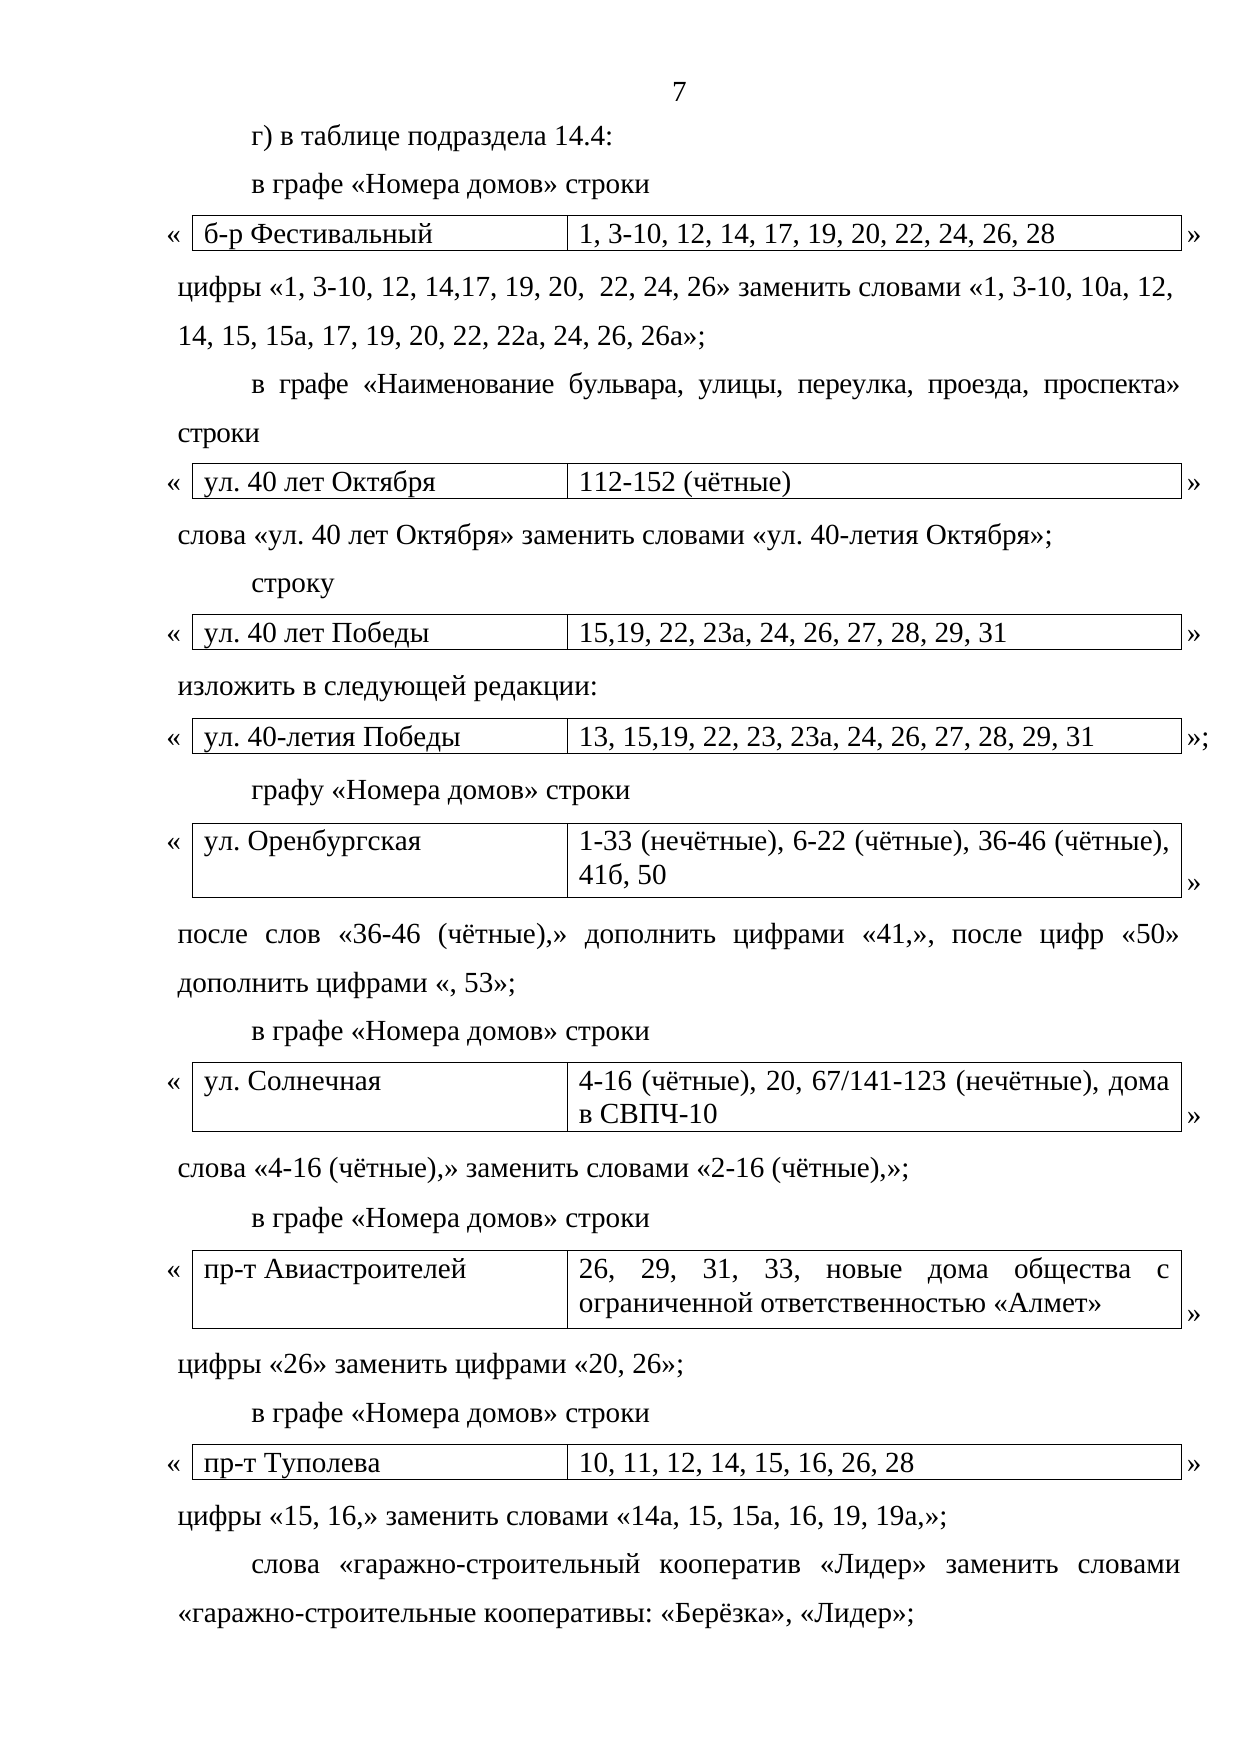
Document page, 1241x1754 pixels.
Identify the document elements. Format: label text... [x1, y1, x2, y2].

text слова «гаражно-строительный кооператив «Лидер» заменить словами «гаражно-строительные кооперативы: «Берёзка», «Лидер»; [177, 1546, 1181, 1628]
table_header 26, 29, 31, 33, новые дома общества с ограниченной ответственностью «Алмет» [568, 1251, 1181, 1328]
text в графе «Номера домов» строки [177, 1395, 1181, 1429]
table_header » [1182, 463, 1240, 498]
table_header пр-т Туполева [193, 1445, 567, 1479]
text 14, 15, 15а, 17, 19, 20, 22, 22а, 24, 26, 26а»; [177, 318, 1181, 351]
text цифры «15, 16,» заменить словами «14а, 15, 15а, 16, 19, 19а,»; [177, 1498, 1181, 1531]
table_header « [155, 1444, 192, 1479]
text изложить в следующей редакции: [177, 668, 1181, 702]
table_header »; [1182, 718, 1240, 753]
table_header » [1182, 823, 1240, 897]
table_header ул. Оренбургская [193, 824, 567, 897]
text в графе «Наименование бульвара, улицы, переулка, проезда, проспекта» строки [177, 366, 1181, 448]
table_header 13, 15,19, 22, 23, 23а, 24, 26, 27, 28, 29, 31 [568, 719, 1181, 753]
text строку [177, 566, 1181, 599]
table_header « [155, 614, 192, 649]
table_header « [155, 1062, 192, 1131]
table_header пр-т Авиастроителей [193, 1251, 567, 1328]
table_header ул. 40-летия Победы [193, 719, 567, 753]
text цифры «1, 3-10, 12, 14,17, 19, 20, 22, 24, 26» заменить словами «1, 3-10, 10а, 12, [177, 269, 1181, 303]
table_header 10, 11, 12, 14, 15, 16, 26, 28 [568, 1445, 1181, 1479]
text г) в таблице подраздела 14.4: [177, 118, 1181, 152]
table_header « [155, 215, 192, 250]
table_header » [1182, 614, 1240, 649]
text слова «4-16 (чётные),» заменить словами «2-16 (чётные),»; [177, 1150, 1181, 1183]
table_header ул. 40 лет Победы [193, 615, 567, 649]
table_header « [155, 1250, 192, 1328]
table_header ул. 40 лет Октября [193, 464, 567, 498]
table_header » [1182, 1062, 1240, 1131]
table_header » [1182, 215, 1240, 250]
text после слов «36-46 (чётные),» дополнить цифрами «41,», после цифр «50» дополнить цифрами «, 53»; [177, 916, 1181, 998]
table_header б-р Фестивальный [193, 216, 567, 250]
text графу «Номера домов» строки [177, 772, 1181, 806]
table_header 4-16 (чётные), 20, 67/141-123 (нечётные), дома в СВПЧ-10 [568, 1063, 1181, 1131]
table_header 15,19, 22, 23а, 24, 26, 27, 28, 29, 31 [568, 615, 1181, 649]
table_header 1, 3-10, 12, 14, 17, 19, 20, 22, 24, 26, 28 [568, 216, 1181, 250]
table_header 1-33 (нечётные), 6-22 (чётные), 36-46 (чётные), 41б, 50 [568, 824, 1181, 897]
table_header « [155, 463, 192, 498]
text в графе «Номера домов» строки [177, 1013, 1181, 1047]
table_header « [155, 718, 192, 753]
text цифры «26» заменить цифрами «20, 26»; [177, 1347, 1181, 1380]
text слова «ул. 40 лет Октября» заменить словами «ул. 40-летия Октября»; [177, 517, 1181, 551]
table_header » [1182, 1444, 1240, 1479]
table_header 112-152 (чётные) [568, 464, 1181, 498]
text в графе «Номера домов» строки [177, 167, 1181, 200]
table_header » [1182, 1250, 1240, 1328]
text в графе «Номера домов» строки [177, 1200, 1181, 1233]
table_header « [155, 823, 192, 897]
table_header ул. Солнечная [193, 1063, 567, 1131]
